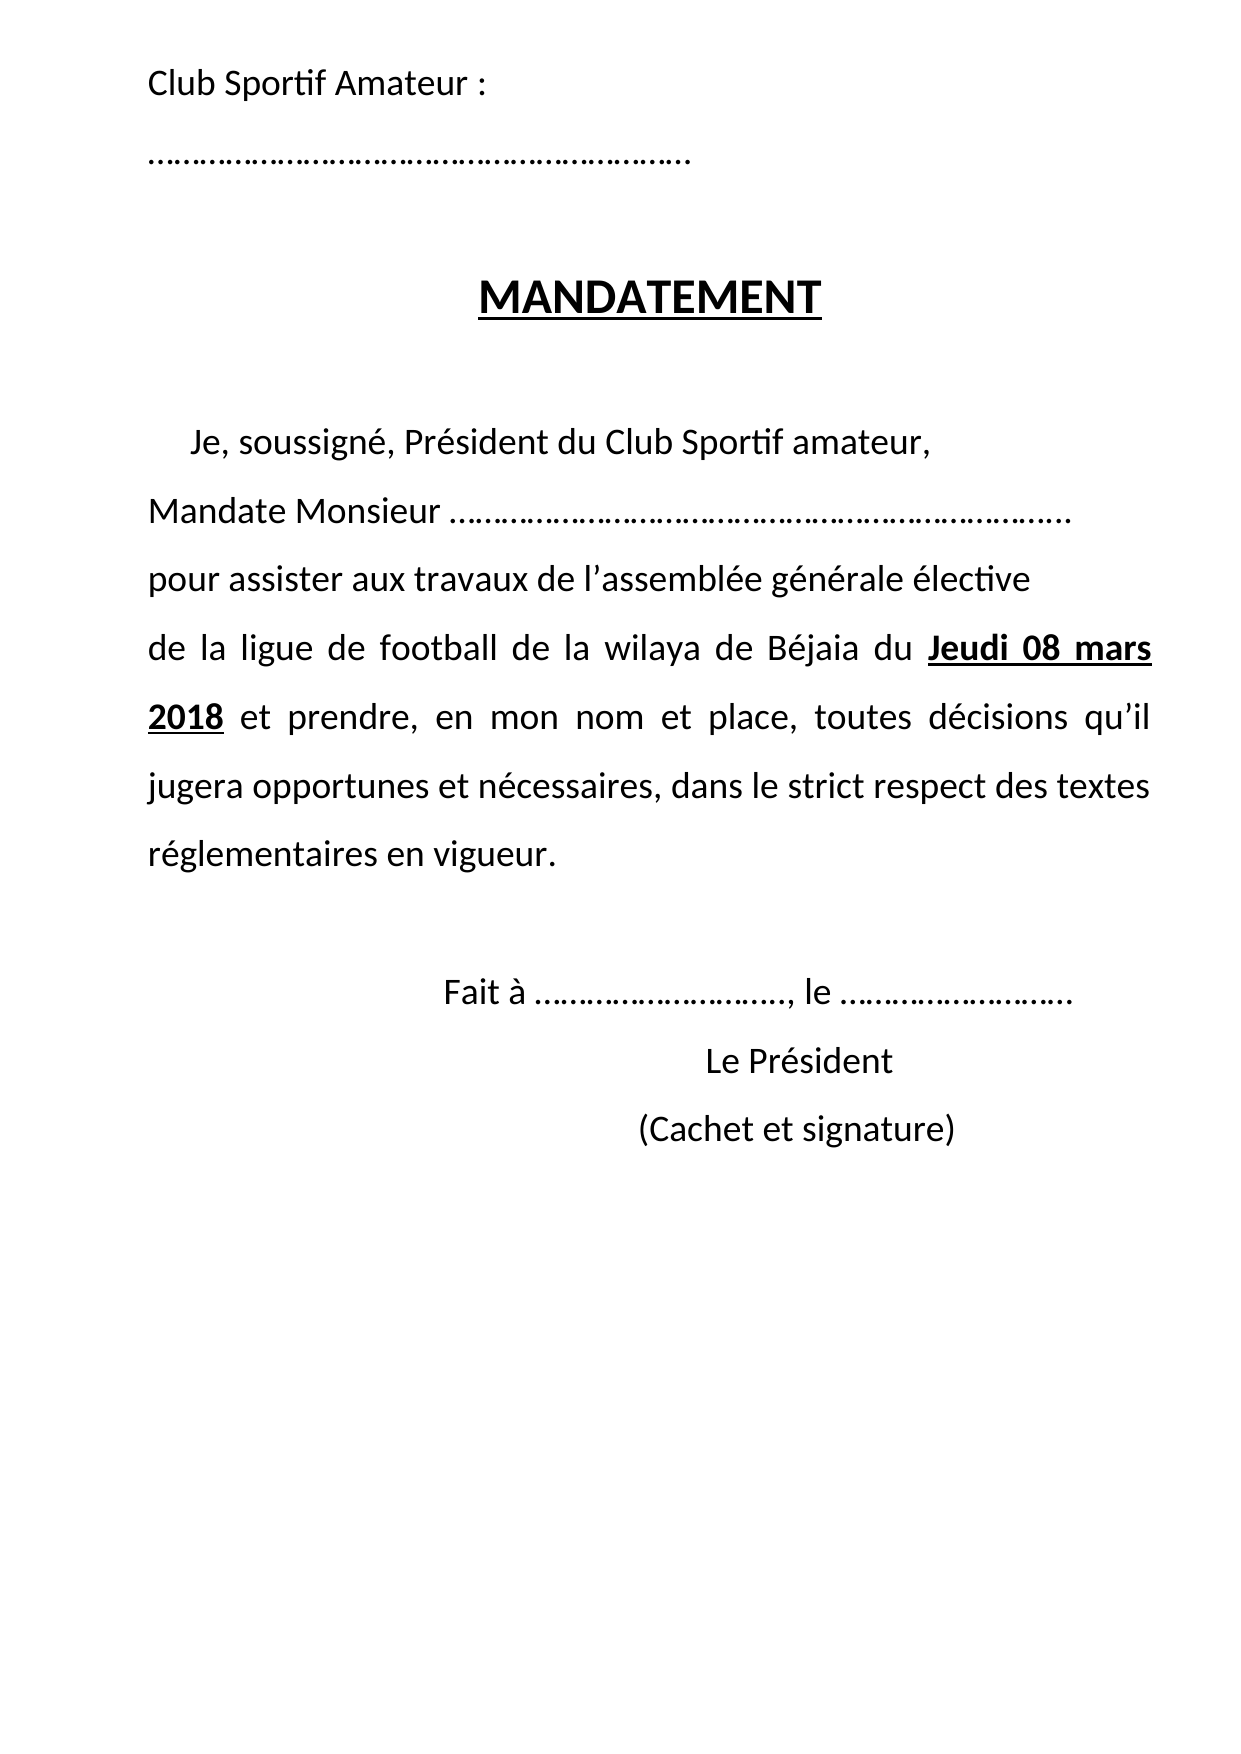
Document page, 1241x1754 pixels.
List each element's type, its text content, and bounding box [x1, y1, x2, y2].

text Mandate Monsieur ……………………………………………………………... [148, 487, 1152, 532]
text Le Président [148, 1037, 1152, 1082]
text ……………………………………………………… [148, 128, 1152, 174]
text MANDATEMENT [148, 265, 1152, 326]
text Fait à ……………………….., le ……………………… [148, 968, 1152, 1014]
text Je, soussigné, Président du Club Sportif amateur, [148, 418, 1152, 464]
text Club Sportif Amateur : [148, 59, 1152, 105]
text de la ligue de football de la wilaya de Béjaia du Jeudi 08 mars 2018 et prendre, en mon nom et place, toutes décisions qu’il jugera opportunes et nécessaires, dans le strict respect des textes réglementaires en vigueur. [148, 624, 1152, 876]
text (Cachet et signature) [148, 1105, 1152, 1151]
text pour assister aux travaux de l’assemblée générale élective [148, 555, 1152, 601]
